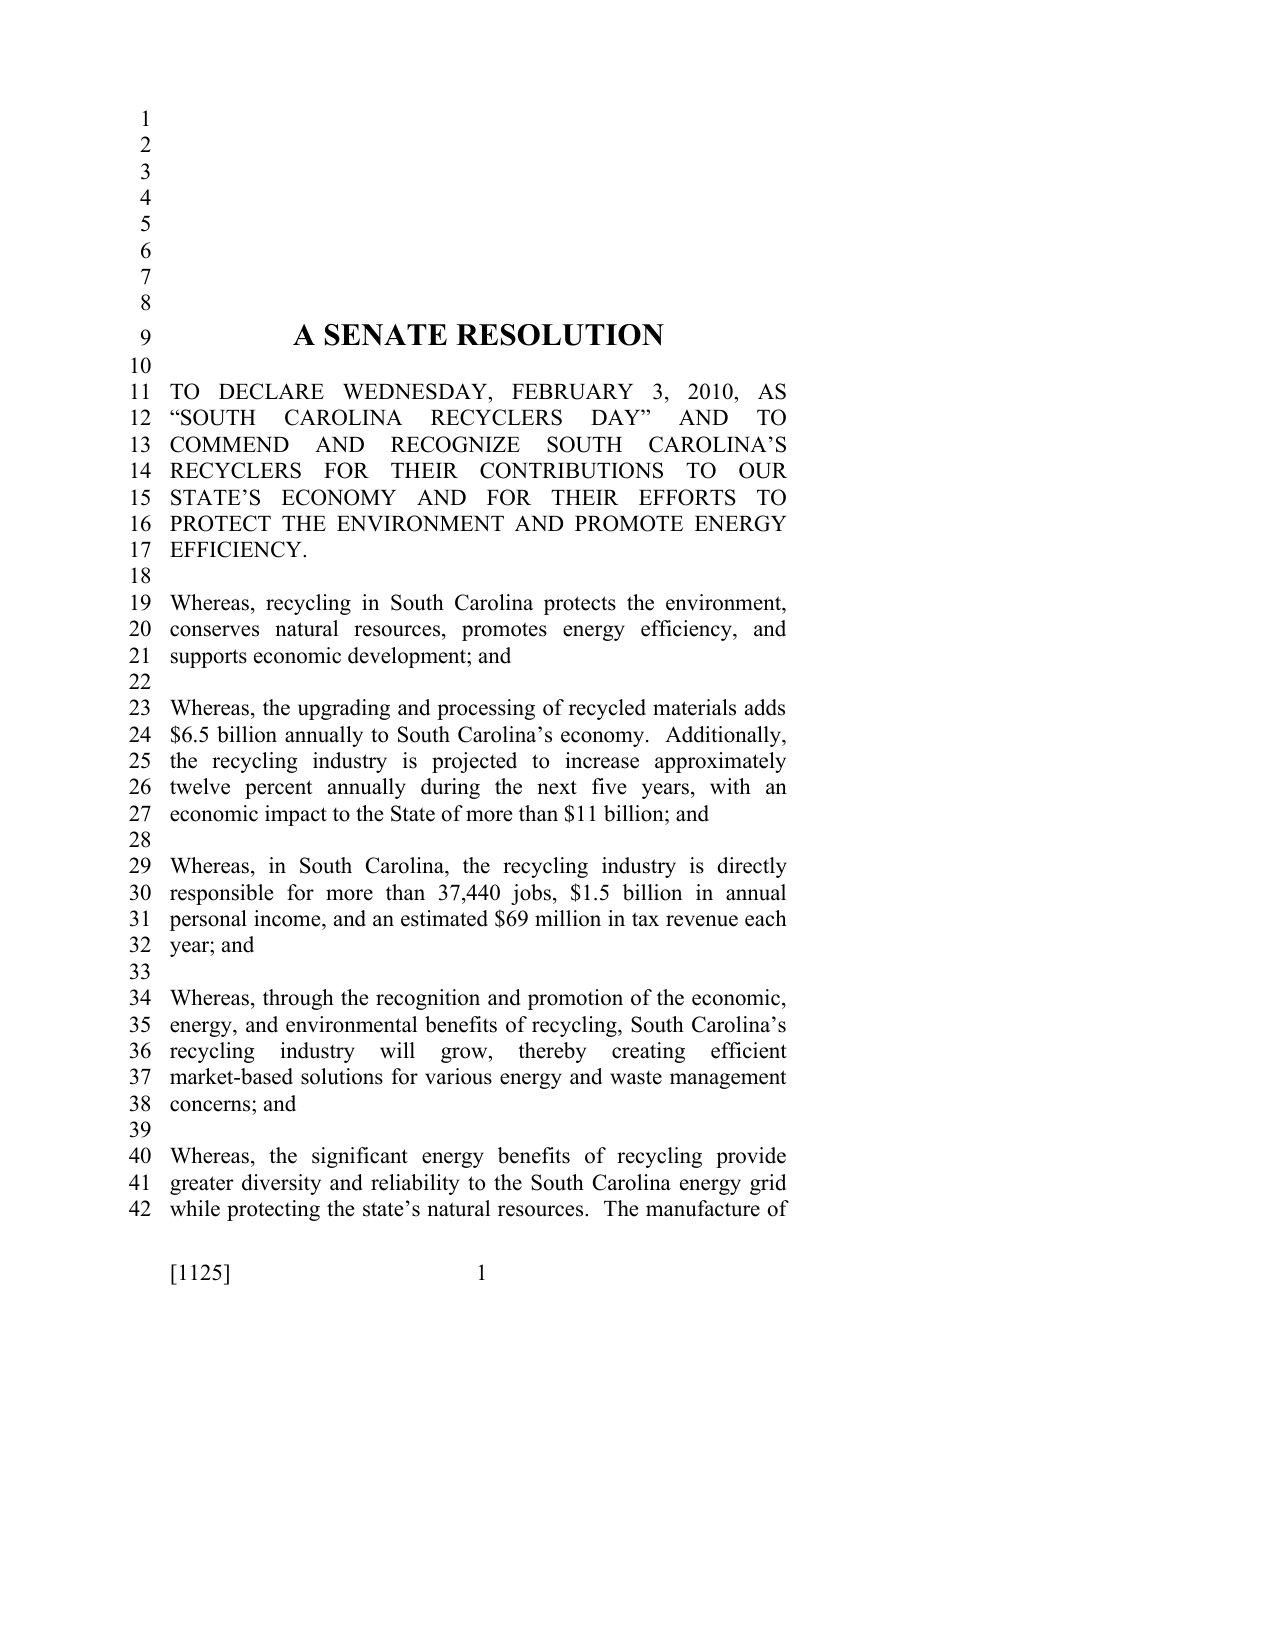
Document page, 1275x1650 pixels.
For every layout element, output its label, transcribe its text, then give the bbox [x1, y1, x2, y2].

text Whereas, through the recognition and promotion of the economic, energy, and environmental benefits of recycling, South Carolina’s recycling industry will grow, thereby creating efficient market-based solutions for various energy and waste management concerns; and [169, 984, 787, 1116]
text Whereas, in South Carolina, the recycling industry is directly responsible for more than 37,440 jobs, $1.5 billion in annual personal income, and an estimated $69 million in tax revenue each year; and [169, 852, 787, 958]
text Whereas, recycling in South Carolina protects the environment, conserves natural resources, promotes energy efficiency, and supports economic development; and [169, 589, 787, 668]
text Whereas, the upgrading and processing of recycled materials adds $6.5 billion annually to South Carolina’s economy. Additionally, the recycling industry is projected to increase approximately twelve percent annually during the next five years, with an economic impact to the State of more than $11 billion; and [169, 694, 787, 826]
text TO DECLARE WEDNESDAY, FEBRUARY 3, 2010, AS “SOUTH CAROLINA RECYCLERS DAY” AND TO COMMEND AND RECOGNIZE SOUTH CAROLINA’S RECYCLERS FOR THEIR CONTRIBUTIONS TO OUR STATE’S ECONOMY AND FOR THEIR EFFORTS TO PROTECT THE ENVIRONMENT AND PROMOTE ENERGY EFFICIENCY. [169, 378, 787, 563]
text A SENATE RESOLUTION [169, 316, 787, 352]
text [169, 1142, 787, 1221]
